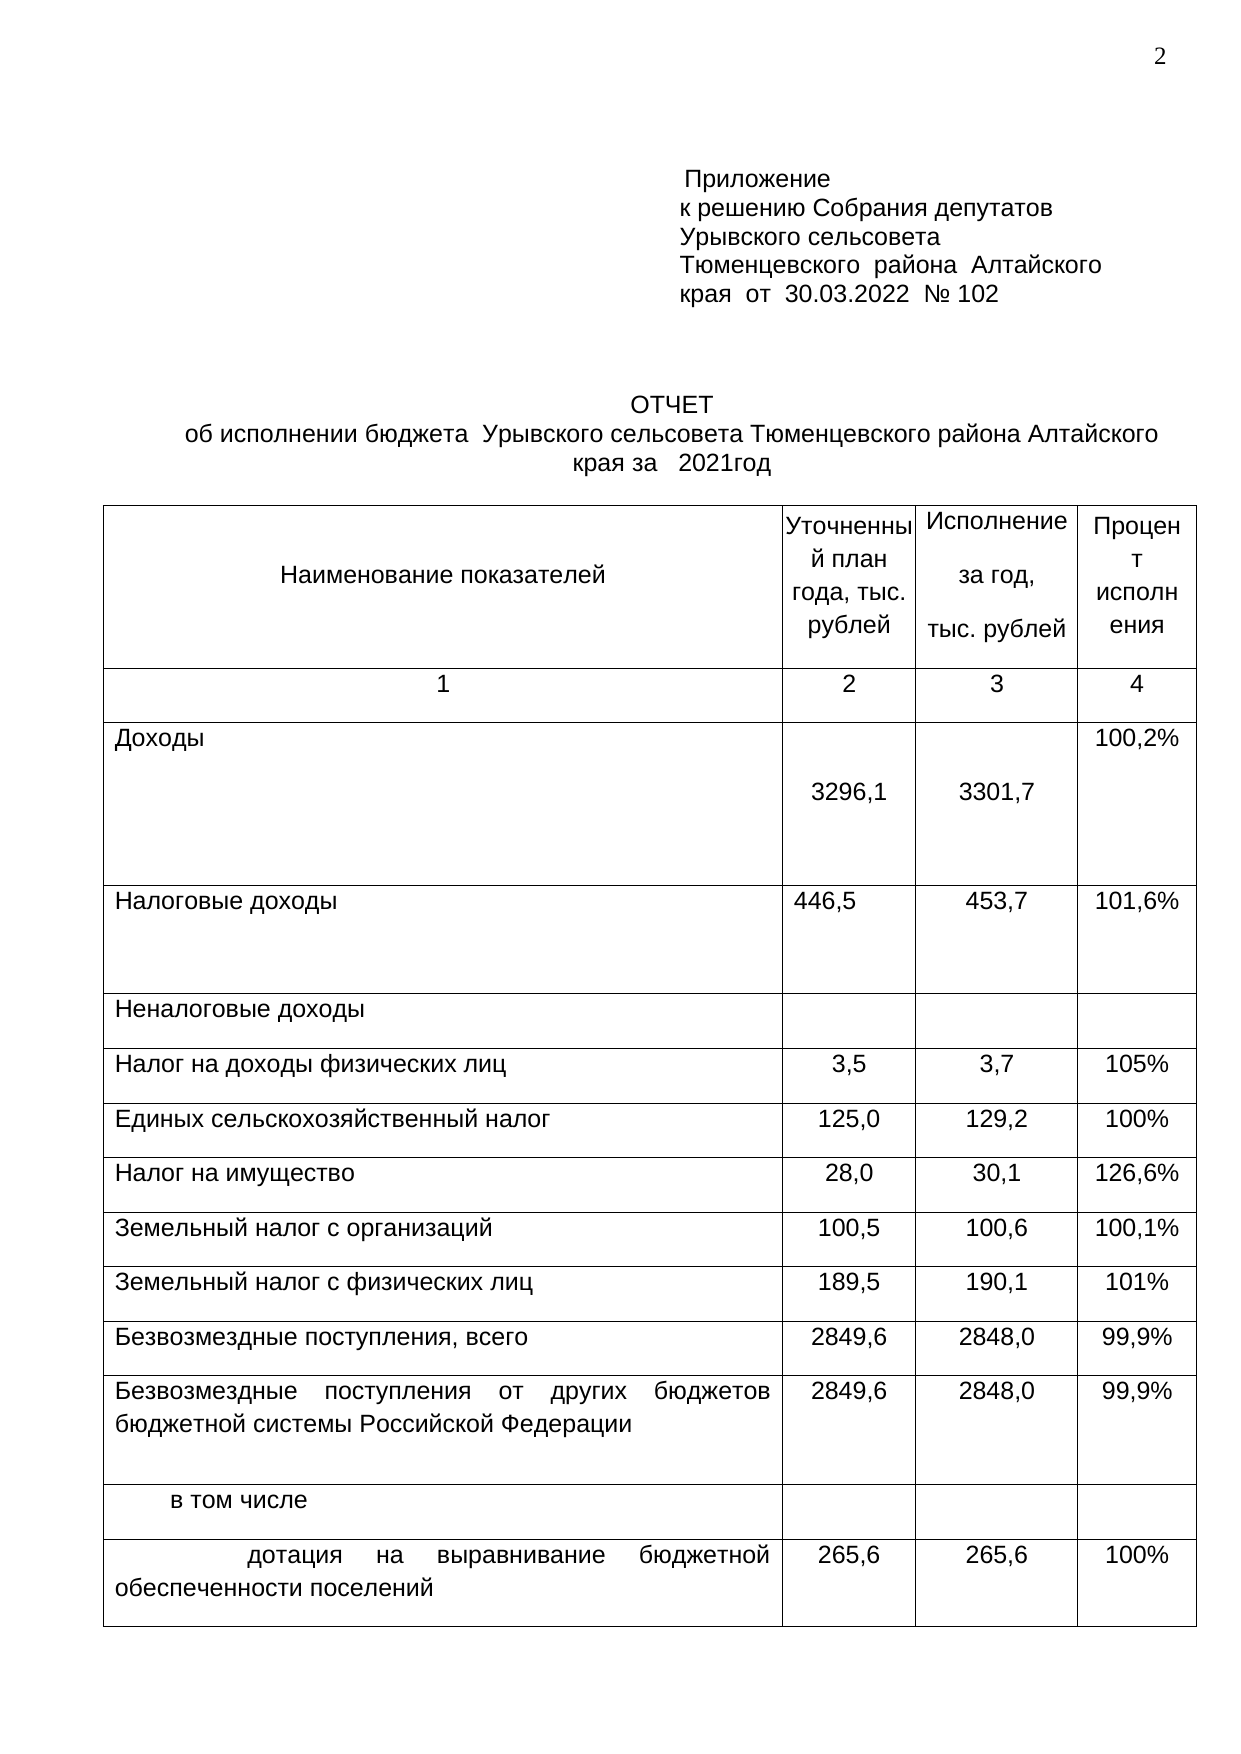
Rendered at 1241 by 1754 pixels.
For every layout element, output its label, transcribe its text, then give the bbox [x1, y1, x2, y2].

table_cell 129,2 [916, 1104, 1077, 1157]
table_cell 100,2% [1078, 723, 1196, 884]
table_header 4 [1078, 669, 1196, 722]
table_cell 100% [1078, 1104, 1196, 1157]
table_cell 99,9% [1078, 1376, 1196, 1484]
table_cell Земельный налог с физических лиц [104, 1267, 782, 1321]
text об исполнении бюджета Урывского сельсовета Тюменцевского района Алтайского края за 2021год [177, 419, 1166, 477]
text Урывского сельсовета Тюменцевского района Алтайского [679, 221, 1166, 279]
table_cell 2848,0 [916, 1322, 1077, 1375]
table_cell 2849,6 [783, 1376, 915, 1484]
table_cell 189,5 [783, 1267, 915, 1321]
table_header 2 [783, 669, 915, 722]
table_cell Земельный налог с организаций [104, 1213, 782, 1266]
table_cell 28,0 [783, 1158, 915, 1212]
table_cell 453,7 [916, 886, 1077, 993]
table_cell 265,6 [783, 1540, 915, 1626]
table_header Процент исполнения [1078, 506, 1196, 667]
table_cell 100% [1078, 1540, 1196, 1626]
table_cell [916, 994, 1077, 1048]
table_cell 101% [1078, 1267, 1196, 1321]
table_cell [1078, 1485, 1196, 1539]
table_cell в том числе [104, 1485, 782, 1539]
table_cell Безвозмездные поступления от других бюджетов бюджетной системы Российской Федерации [104, 1376, 782, 1484]
table_cell 99,9% [1078, 1322, 1196, 1375]
table_cell [1078, 994, 1196, 1048]
table_cell Доходы [104, 723, 782, 884]
table_header Уточненный план года, тыс. рублей [783, 506, 915, 667]
table_cell 190,1 [916, 1267, 1077, 1321]
table_cell 2848,0 [916, 1376, 1077, 1484]
text к решению Собрания депутатов [679, 193, 1166, 221]
table_cell 125,0 [783, 1104, 915, 1157]
table_cell Налог на доходы физических лиц [104, 1049, 782, 1103]
table_cell Безвозмездные поступления, всего [104, 1322, 782, 1375]
table_header 1 [104, 669, 782, 722]
text края от 30.03.2022 № 102 [679, 279, 1166, 308]
text Приложение [177, 164, 1181, 193]
table_cell Налоговые доходы [104, 886, 782, 993]
table_cell Единых сельскохозяйственный налог [104, 1104, 782, 1157]
table_cell 100,1% [1078, 1213, 1196, 1266]
table_cell [783, 1485, 915, 1539]
table_cell 105% [1078, 1049, 1196, 1103]
table_cell 126,6% [1078, 1158, 1196, 1212]
table_cell 2849,6 [783, 1322, 915, 1375]
table_cell Налог на имущество [104, 1158, 782, 1212]
table_cell [916, 1485, 1077, 1539]
table_cell 3,7 [916, 1049, 1077, 1103]
table_cell 446,5 [783, 886, 915, 993]
table_cell 100,6 [916, 1213, 1077, 1266]
text ОТЧЕТ [177, 390, 1166, 419]
table_cell 30,1 [916, 1158, 1077, 1212]
table_cell 265,6 [916, 1540, 1077, 1626]
table_cell Неналоговые доходы [104, 994, 782, 1048]
table_cell дотация на выравнивание бюджетной обеспеченности поселений [104, 1540, 782, 1626]
table_cell 3,5 [783, 1049, 915, 1103]
table_cell [783, 994, 915, 1048]
table_header 3 [916, 669, 1077, 722]
table_cell 100,5 [783, 1213, 915, 1266]
table_cell 3296,1 [783, 723, 915, 884]
table_header Исполнение за год, тыс. рублей [916, 506, 1077, 667]
table_cell 101,6% [1078, 886, 1196, 993]
table_header Наименование показателей [104, 506, 782, 667]
table_cell 3301,7 [916, 723, 1077, 884]
